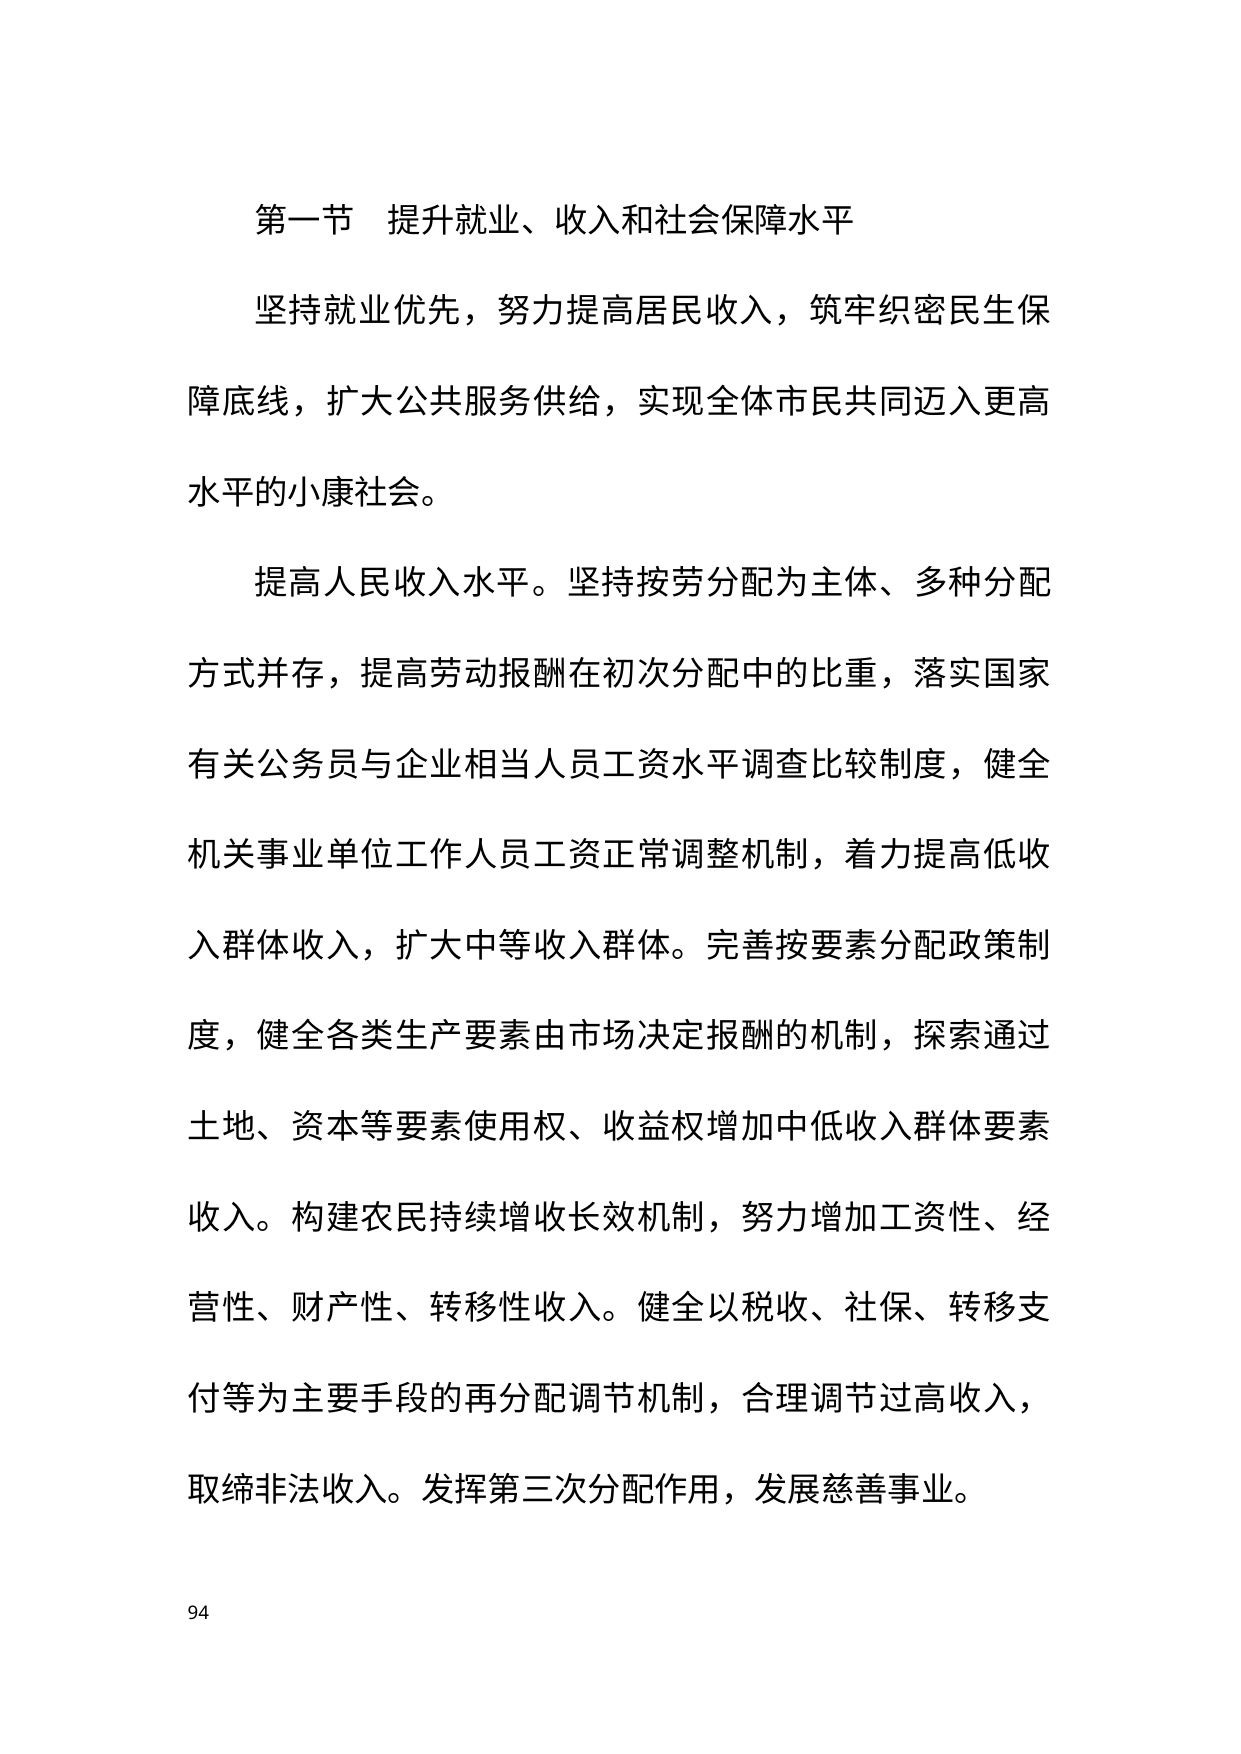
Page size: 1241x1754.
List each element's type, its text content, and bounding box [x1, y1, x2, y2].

text 第一节 提升就业、收入和社会保障水平 [187, 172, 1053, 263]
text 坚持就业优先，努力提高居民收入，筑牢织密民生保障底线，扩大公共服务供给，实现全体市民共同迈入更高水平的小康社会。 [187, 263, 1053, 535]
text 提高人民收入水平。坚持按劳分配为主体、多种分配方式并存，提高劳动报酬在初次分配中的比重，落实国家有关公务员与企业相当人员工资水平调查比较制度，健全机关事业单位工作人员工资正常调整机制，着力提高低收入群体收入，扩大中等收入群体。完善按要素分配政策制度，健全各类生产要素由市场决定报酬的机制，探索通过土地、资本等要素使用权、收益权增加中低收入群体要素收入。构建农民持续增收长效机制，努力增加工资性、经营性、财产性、转移性收入。健全以税收、社保、转移支付等为主要手段的再分配调节机制，合理调节过高收入，取缔非法收入。发挥第三次分配作用，发展慈善事业。 [187, 535, 1053, 1532]
